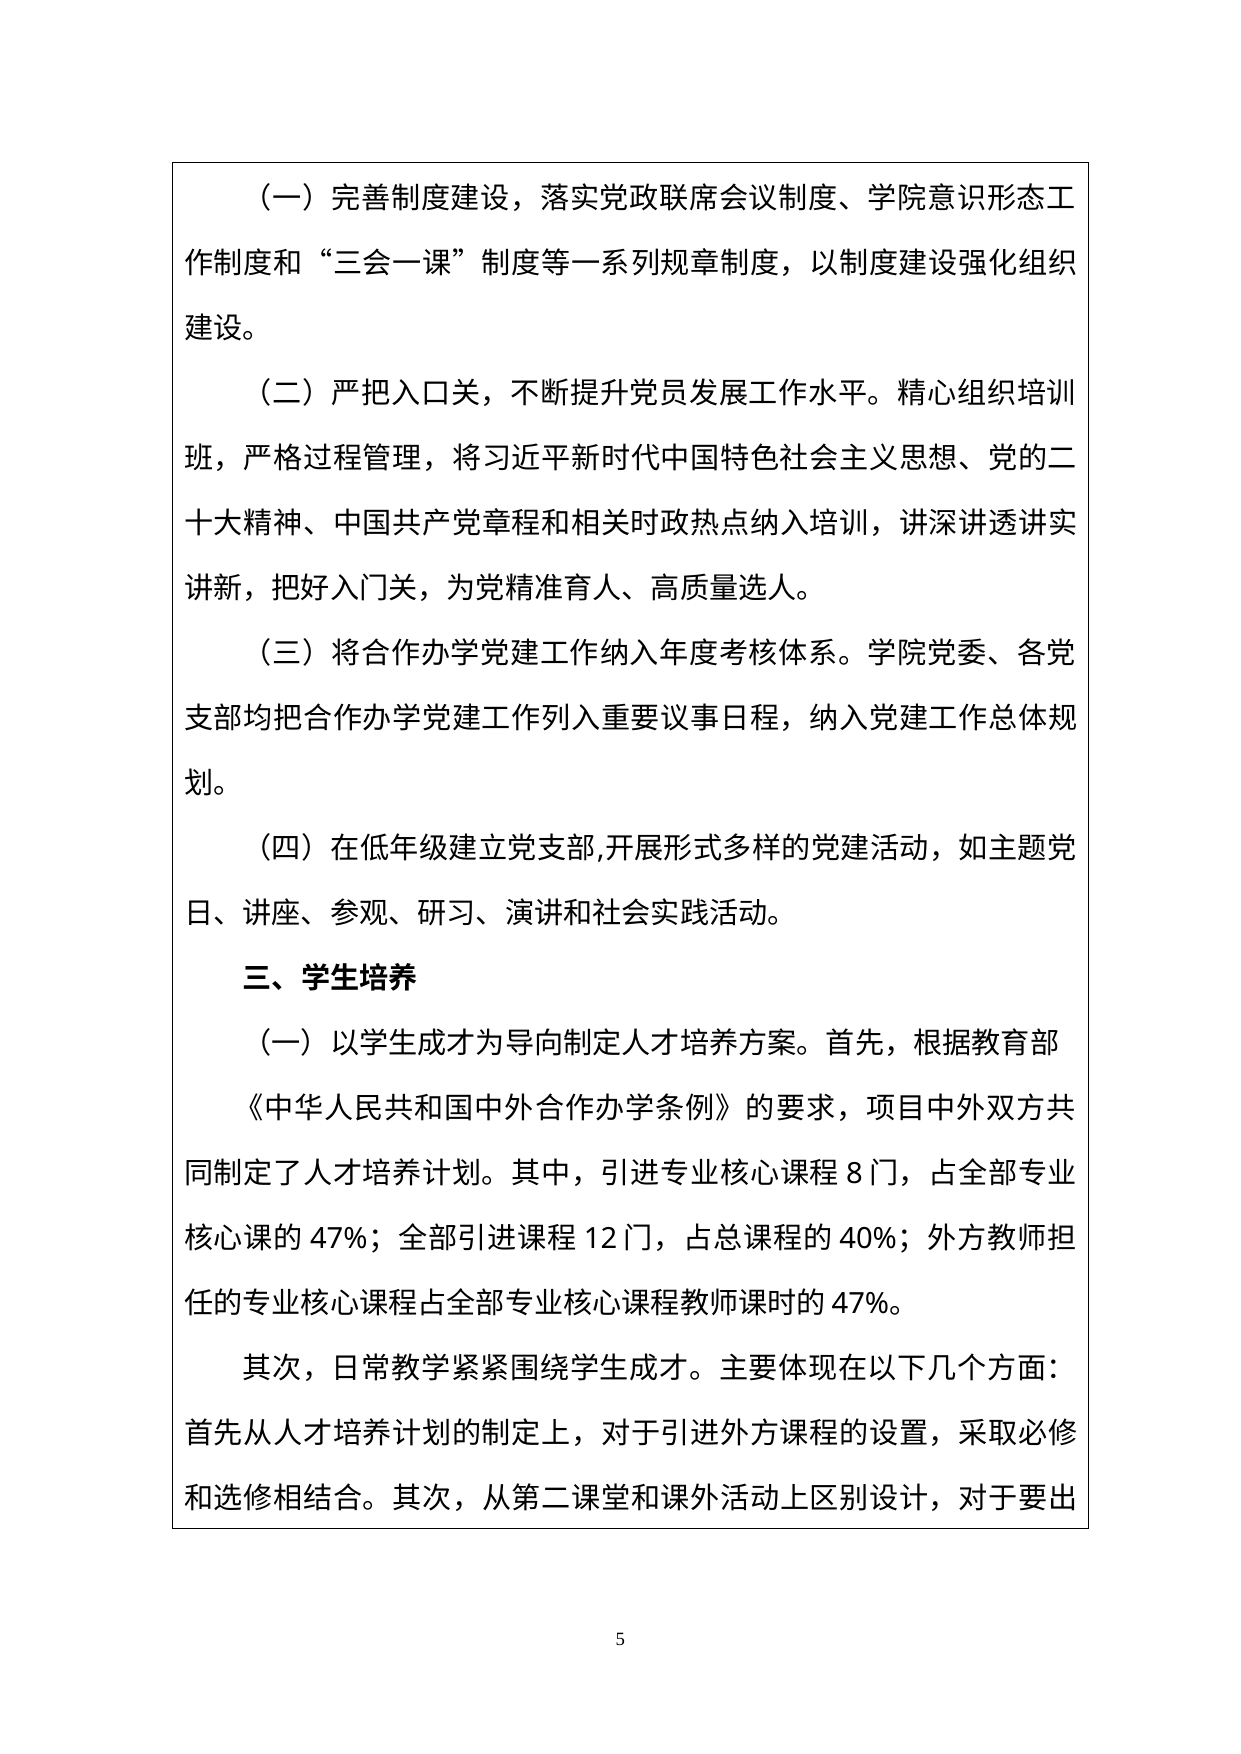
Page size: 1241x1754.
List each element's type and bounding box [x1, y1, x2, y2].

table_header [173, 163, 1088, 1528]
